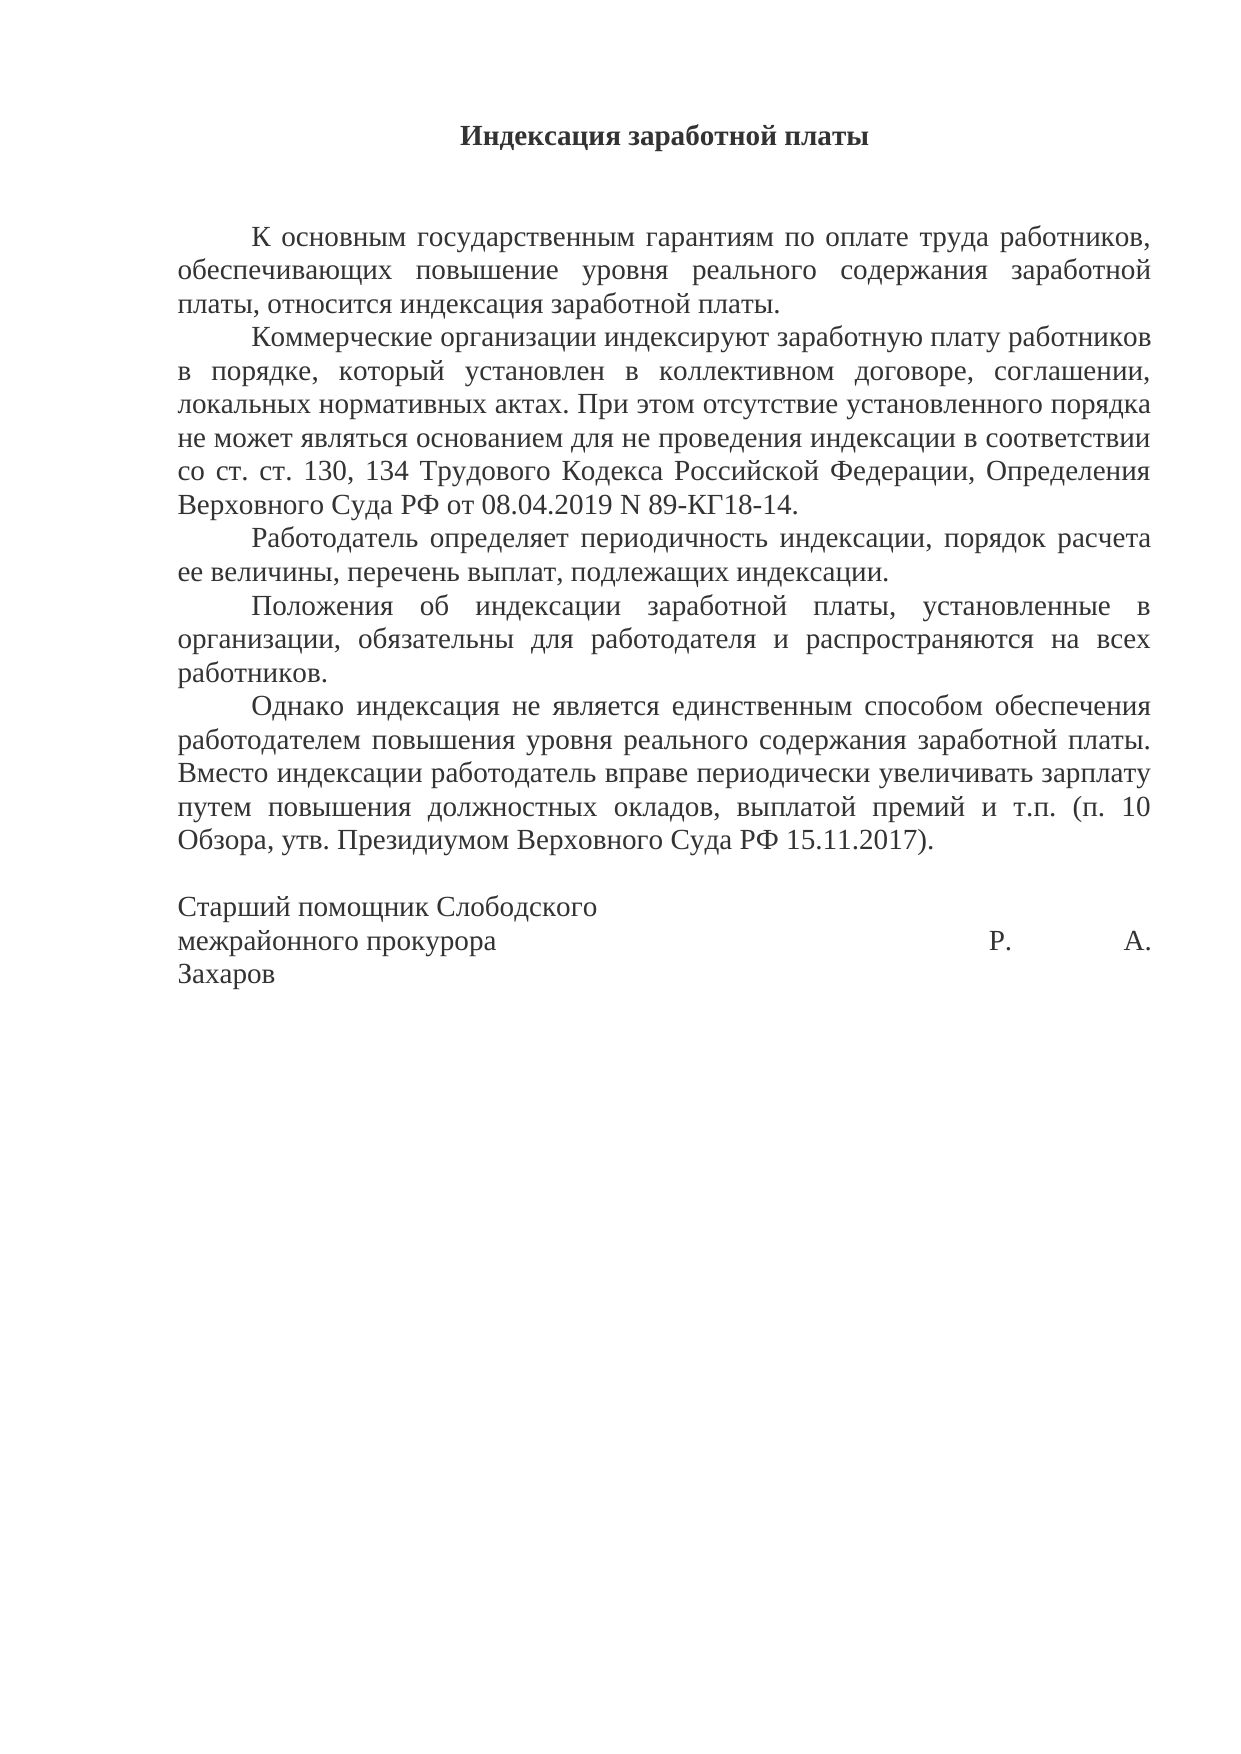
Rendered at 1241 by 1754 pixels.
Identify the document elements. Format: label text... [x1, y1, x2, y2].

text Коммерческие организации индексируют заработную плату работников в порядке, который установлен в коллективном договоре, соглашении, локальных нормативных актах. При этом отсутствие установленного порядка не может являться основанием для не проведения индексации в соответствии со ст. ст. 130, 134 Трудового Кодекса Российской Федерации, Определения Верховного Суда РФ от 08.04.2019 N 89-КГ18-14. [177, 319, 1152, 521]
text Старший помощник Слободского [177, 889, 1152, 923]
text межрайонного прокурора Р. А. Захаров [177, 923, 1152, 990]
text Работодатель определяет периодичность индексации, порядок расчета ее величины, перечень выплат, подлежащих индексации. [177, 521, 1152, 588]
text Положения об индексации заработной платы, установленные в организации, обязательны для работодателя и распространяются на всех работников. [177, 588, 1152, 688]
text Однако индексация не является единственным способом обеспечения работодателем повышения уровня реального содержания заработной платы. Вместо индексации работодатель вправе периодически увеличивать зарплату путем повышения должностных окладов, выплатой премий и т.п. (п. 10 Обзора, утв. Президиумом Верховного Суда РФ 15.11.2017). [177, 688, 1152, 856]
text К основным государственным гарантиям по оплате труда работников, обеспечивающих повышение уровня реального содержания заработной платы, относится индексация заработной платы. [177, 219, 1152, 319]
text Индексация заработной платы [177, 118, 1152, 152]
